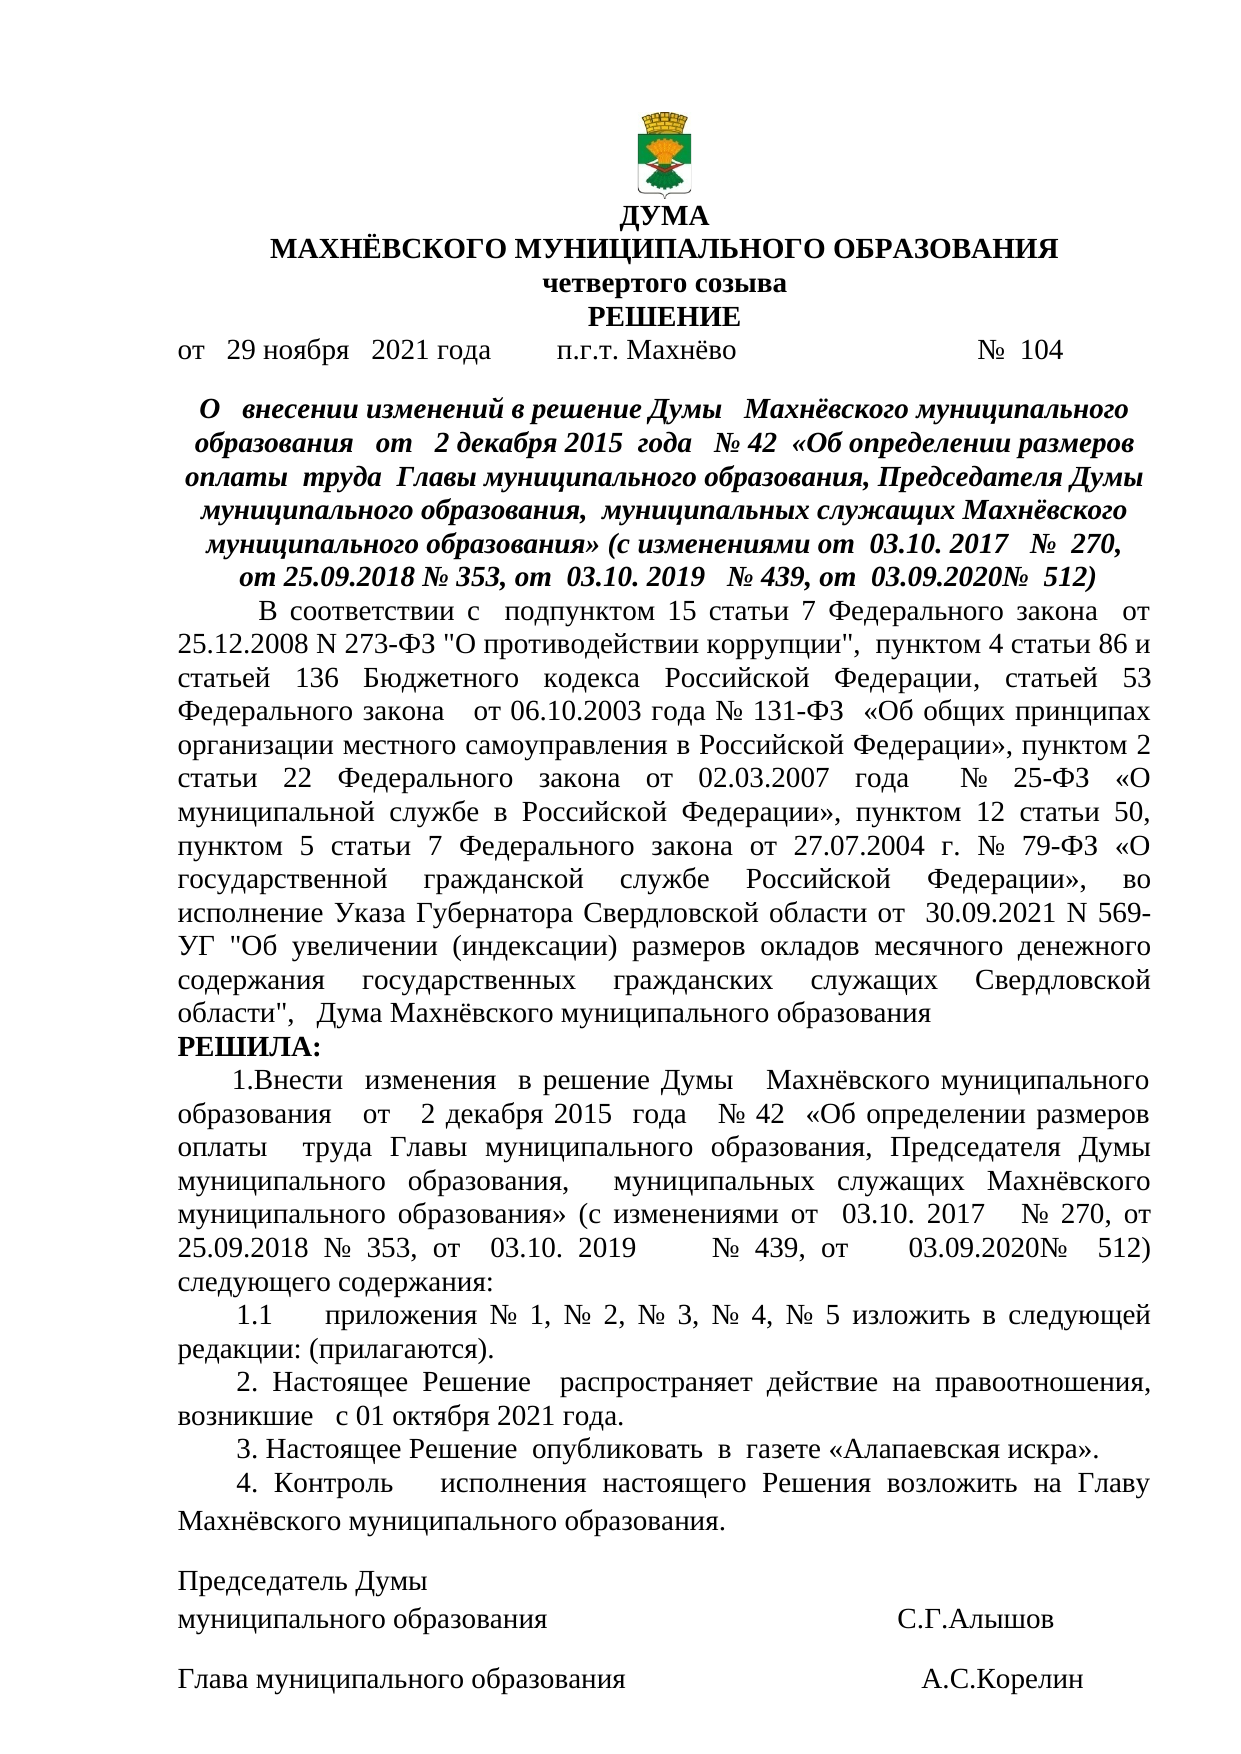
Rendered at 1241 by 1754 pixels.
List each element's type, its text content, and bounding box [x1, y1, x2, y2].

text четвертого созыва [177, 265, 1152, 299]
text 2. Настоящее Решение распространяет действие на правоотношения, возникшие с 01 октября 2021 года. [177, 1364, 1152, 1431]
text 4. Контроль исполнения настоящего Решения возложить на Главу Махнёвского муниципального образования. [177, 1465, 1152, 1537]
text Председатель Думы [177, 1563, 1152, 1596]
text Глава муниципального образования А.С.Корелин [177, 1661, 1152, 1694]
text муниципального образования С.Г.Алышов [177, 1601, 1152, 1635]
picture [637, 112, 692, 199]
text от 29 ноября 2021 года п.г.т. Махнёво № 104 [177, 332, 1152, 366]
text РЕШЕНИЕ [177, 299, 1152, 332]
text от 25.09.2018 № 353, от 03.10. 2019 № 439, от 03.09.2020№ 512) [177, 559, 1152, 593]
text РЕШИЛА: [177, 1029, 1152, 1062]
text В соответствии с подпунктом 15 статьи 7 Федерального закона от 25.12.2008 N 273-ФЗ "О противодействии коррупции", пунктом 4 статьи 86 и статьей 136 Бюджетного кодекса Российской Федерации, статьей 53 Федерального закона от 06.10.2003 года № 131-ФЗ «Об общих принципах организации местного самоуправления в Российской Федерации», пунктом 2 статьи 22 Федерального закона от 02.03.2007 года № 25-ФЗ «О муниципальной службе в Российской Федерации», пунктом 12 статьи 50, пунктом 5 статьи 7 Федерального закона от 27.07.2004 г. № 79-ФЗ «О государственной гражданской службе Российской Федерации», во исполнение Указа Губернатора Свердловской области от 30.09.2021 N 569-УГ "Об увеличении (индексации) размеров окладов месячного денежного содержания государственных гражданских служащих Свердловской области", Дума Махнёвского муниципального образования [177, 593, 1152, 1029]
list приложения № 1, № 2, № 3, № 4, № 5 изложить в следующей редакции: (прилагаются). [177, 1297, 1152, 1364]
text О внесении изменений в решение Думы Махнёвского муниципального образования от 2 декабря 2015 года № 42 «Об определении размеров оплаты труда Главы муниципального образования, Председателя Думы муниципального образования, муниципальных служащих Махнёвского муниципального образования» (с изменениями от 03.10. 2017 № 270, [177, 392, 1152, 559]
text ДУМА [177, 198, 1152, 232]
text 3. Настоящее Решение опубликовать в газете «Алапаевская искра». [177, 1431, 1152, 1465]
text 1.Внести изменения в решение Думы Махнёвского муниципального образования от 2 декабря 2015 года № 42 «Об определении размеров оплаты труда Главы муниципального образования, Председателя Думы муниципального образования, муниципальных служащих Махнёвского муниципального образования» (с изменениями от 03.10. 2017 № 270, от 25.09.2018 № 353, от 03.10. 2019 № 439, от 03.09.2020№ 512) следующего содержания: [177, 1062, 1152, 1297]
text МАХНЁВСКОГО МУНИЦИПАЛЬНОГО ОБРАЗОВАНИЯ [177, 232, 1152, 265]
